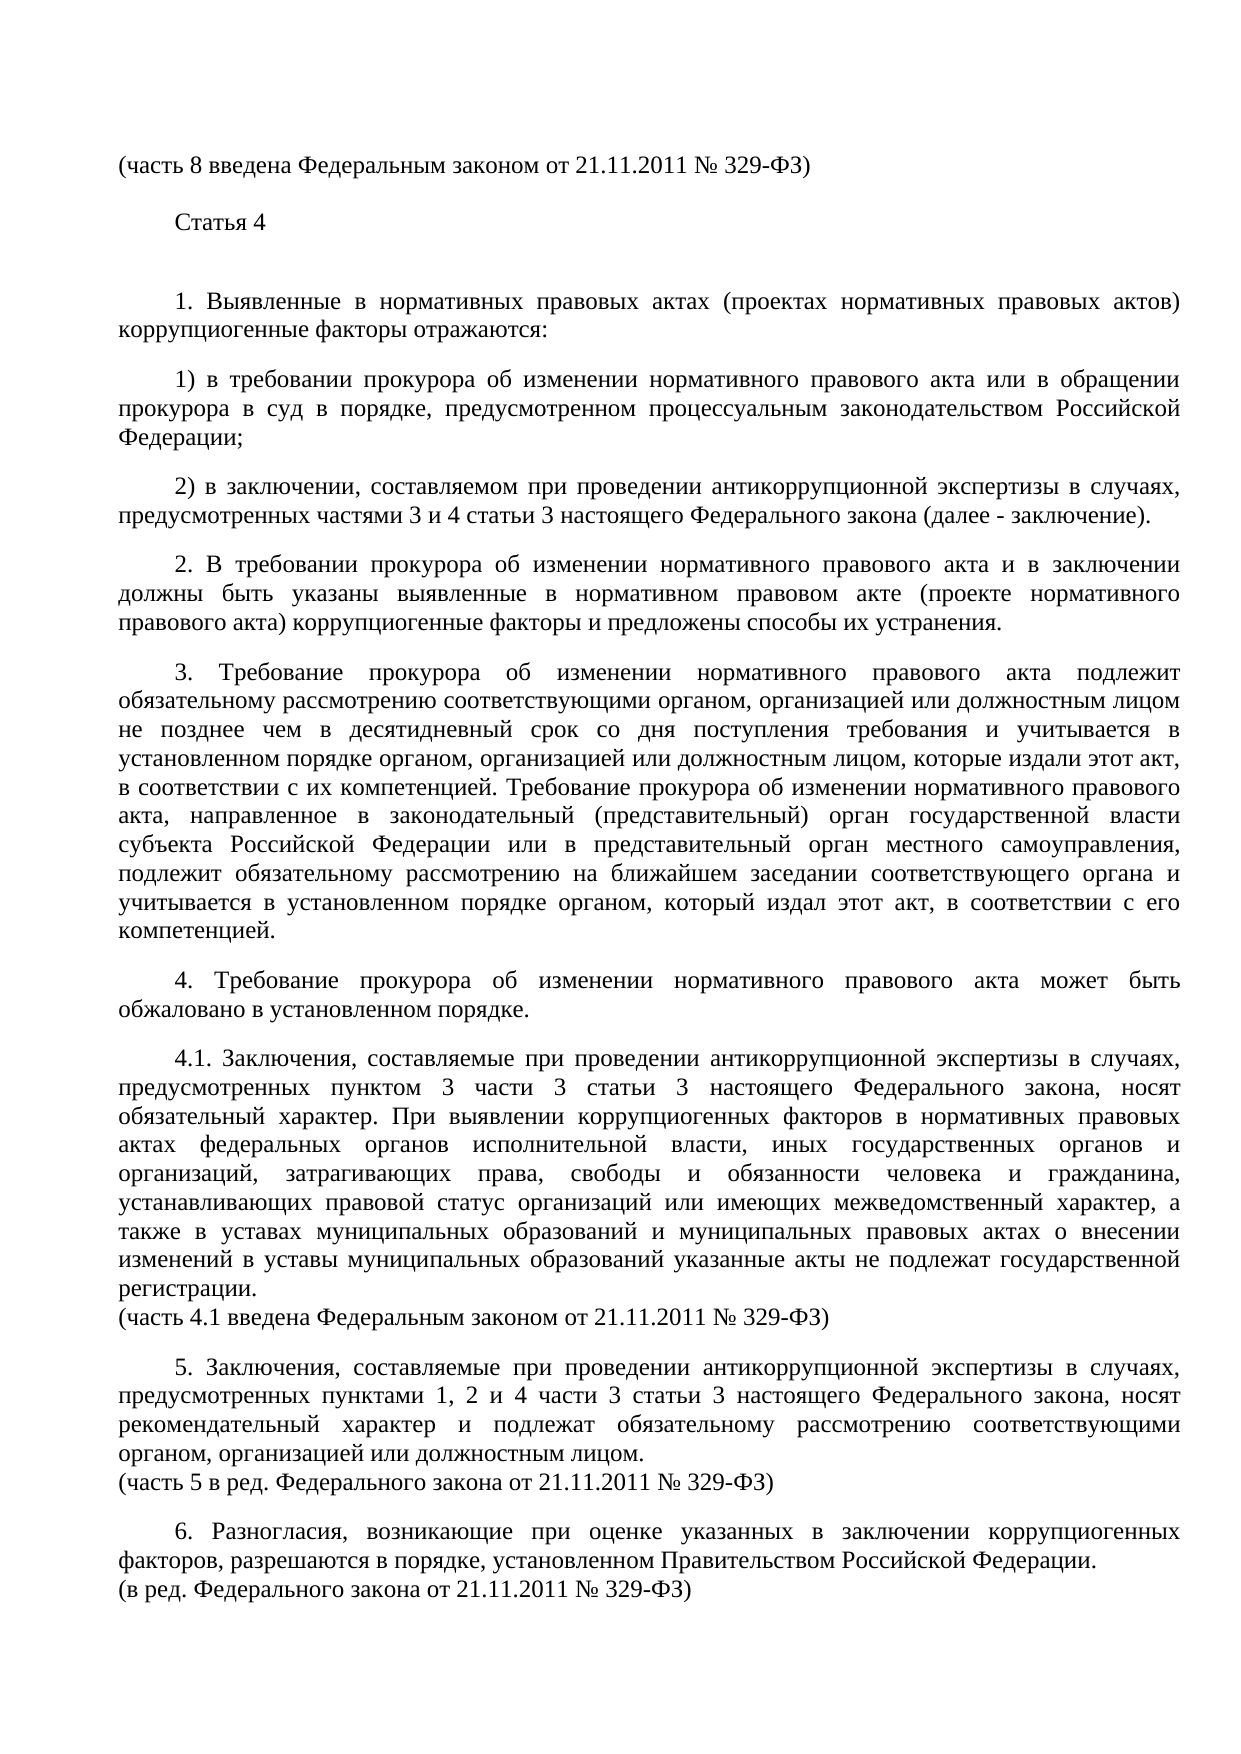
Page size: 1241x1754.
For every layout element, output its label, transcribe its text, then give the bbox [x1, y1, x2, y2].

text 1) в требовании прокурора об изменении нормативного правового акта или в обращении прокурора в суд в порядке, предусмотренном процессуальным законодательством Российской Федерации; [118, 364, 1181, 450]
text 2) в заключении, составляемом при проведении антикоррупционной экспертизы в случаях, предусмотренных частями 3 и 4 статьи 3 настоящего Федерального закона (далее - заключение). [118, 471, 1181, 529]
text 3. Требование прокурора об изменении нормативного правового акта подлежит обязательному рассмотрению соответствующими органом, организацией или должностным лицом не позднее чем в десятидневный срок со дня поступления требования и учитывается в установленном порядке органом, организацией или должностным лицом, которые издали этот акт, в соответствии с их компетенцией. Требование прокурора об изменении нормативного правового акта, направленное в законодательный (представительный) орган государственной власти субъекта Российской Федерации или в представительный орган местного самоуправления, подлежит обязательному рассмотрению на ближайшем заседании соответствующего органа и учитывается в установленном порядке органом, который издал этот акт, в соответствии с его компетенцией. [118, 657, 1181, 944]
text (в ред. Федерального закона от 21.11.2011 № 329-ФЗ) [118, 1574, 1181, 1602]
text (часть 5 в ред. Федерального закона от 21.11.2011 № 329-ФЗ) [118, 1467, 1181, 1495]
text 5. Заключения, составляемые при проведении антикоррупционной экспертизы в случаях, предусмотренных пунктами 1, 2 и 4 части 3 статьи 3 настоящего Федерального закона, носят рекомендательный характер и подлежат обязательному рассмотрению соответствующими органом, организацией или должностным лицом. [118, 1352, 1181, 1467]
text (часть 8 введена Федеральным законом от 21.11.2011 № 329-ФЗ) [118, 150, 1181, 179]
text (часть 4.1 введена Федеральным законом от 21.11.2011 № 329-ФЗ) [118, 1302, 1181, 1331]
text 4.1. Заключения, составляемые при проведении антикоррупционной экспертизы в случаях, предусмотренных пунктом 3 части 3 статьи 3 настоящего Федерального закона, носят обязательный характер. При выявлении коррупциогенных факторов в нормативных правовых актах федеральных органов исполнительной власти, иных государственных органов и организаций, затрагивающих права, свободы и обязанности человека и гражданина, устанавливающих правовой статус организаций или имеющих межведомственный характер, а также в уставах муниципальных образований и муниципальных правовых актах о внесении изменений в уставы муниципальных образований указанные акты не подлежат государственной регистрации. [118, 1043, 1181, 1302]
text 2. В требовании прокурора об изменении нормативного правового акта и в заключении должны быть указаны выявленные в нормативном правовом акте (проекте нормативного правового акта) коррупциогенные факторы и предложены способы их устранения. [118, 549, 1181, 636]
text Статья 4 [118, 207, 1181, 236]
text 6. Разногласия, возникающие при оценке указанных в заключении коррупциогенных факторов, разрешаются в порядке, установленном Правительством Российской Федерации. [118, 1516, 1181, 1574]
text 1. Выявленные в нормативных правовых актах (проектах нормативных правовых актов) коррупциогенные факторы отражаются: [118, 286, 1181, 343]
text 4. Требование прокурора об изменении нормативного правового акта может быть обжаловано в установленном порядке. [118, 965, 1181, 1022]
